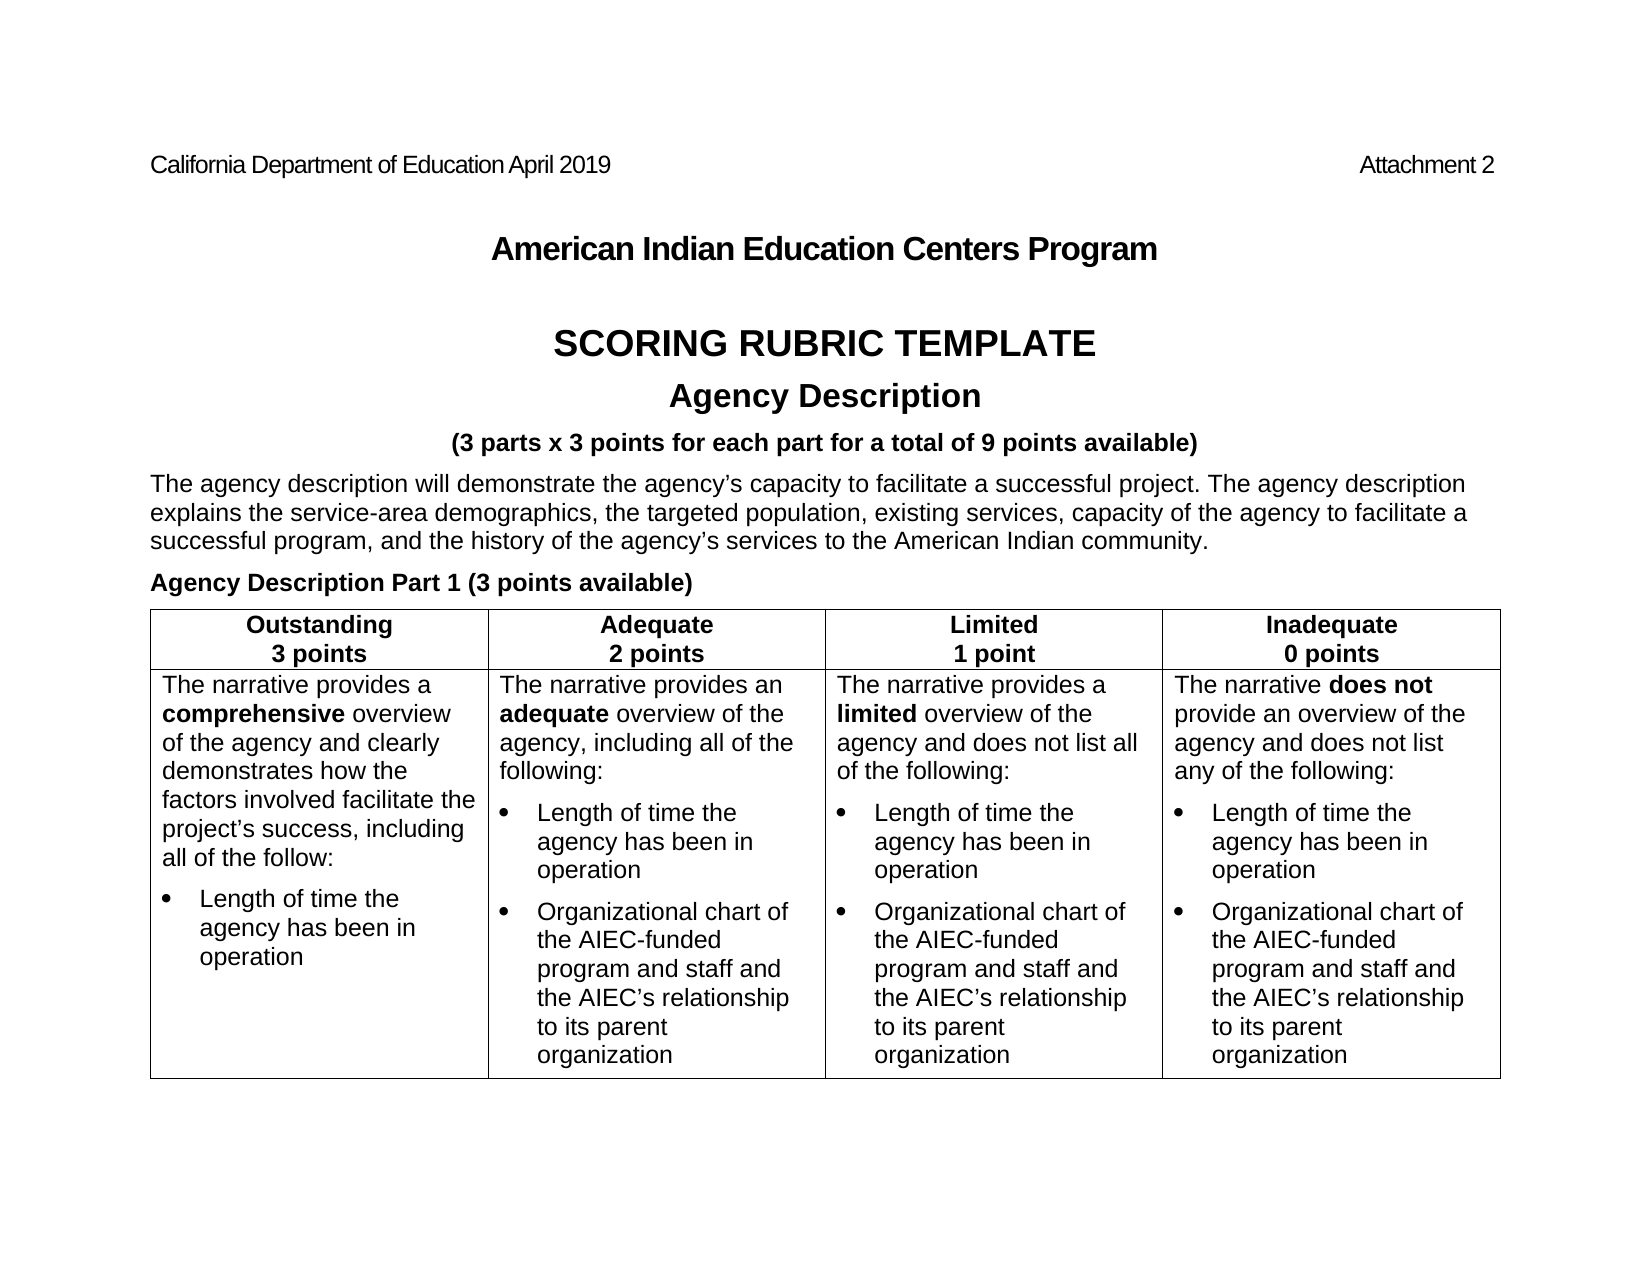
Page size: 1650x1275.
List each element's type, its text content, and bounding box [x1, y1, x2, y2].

table_header Adequate 2 points [489, 610, 825, 669]
table_cell The narrative provides a comprehensive overview of the agency and clearly demonstrates how the factors involved facilitate the project’s success, including all of the follow: Length of time the agency has been in operation [151, 670, 488, 1078]
text The agency description will demonstrate the agency’s capacity to facilitate a successful project. The agency description explains the service-area demographics, the targeted population, existing services, capacity of the agency to facilitate a successful program, and the history of the agency’s services to the American Indian community. [150, 469, 1500, 555]
text (3 parts x 3 points for each part for a total of 9 points available) [150, 427, 1500, 456]
table_header Inadequate 0 points [1163, 610, 1500, 669]
title American Indian Education Centers Program [150, 229, 1500, 267]
table_cell The narrative does not provide an overview of the agency and does not list any of the following: Length of time the agency has been in operation Organizational chart of the AIEC-funded program and staff and the AIEC’s relationship to its parent organization [1163, 670, 1500, 1078]
subtitle SCORING RUBRIC TEMPLATE [150, 321, 1500, 364]
subtitle Agency Description [150, 377, 1500, 415]
table_cell The narrative provides a limited overview of the agency and does not list all of the following: Length of time the agency has been in operation Organizational chart of the AIEC-funded program and staff and the AIEC’s relationship to its parent organization [826, 670, 1162, 1078]
table_header Outstanding 3 points [151, 610, 488, 669]
table_cell The narrative provides an adequate overview of the agency, including all of the following: Length of time the agency has been in operation Organizational chart of the AIEC-funded program and staff and the AIEC’s relationship to its parent organization [489, 670, 825, 1078]
title California Department of Education April 2019 Attachment 2 [150, 150, 1500, 179]
table_header Limited 1 point [826, 610, 1162, 669]
text Agency Description Part 1 (3 points available) [150, 567, 1500, 596]
